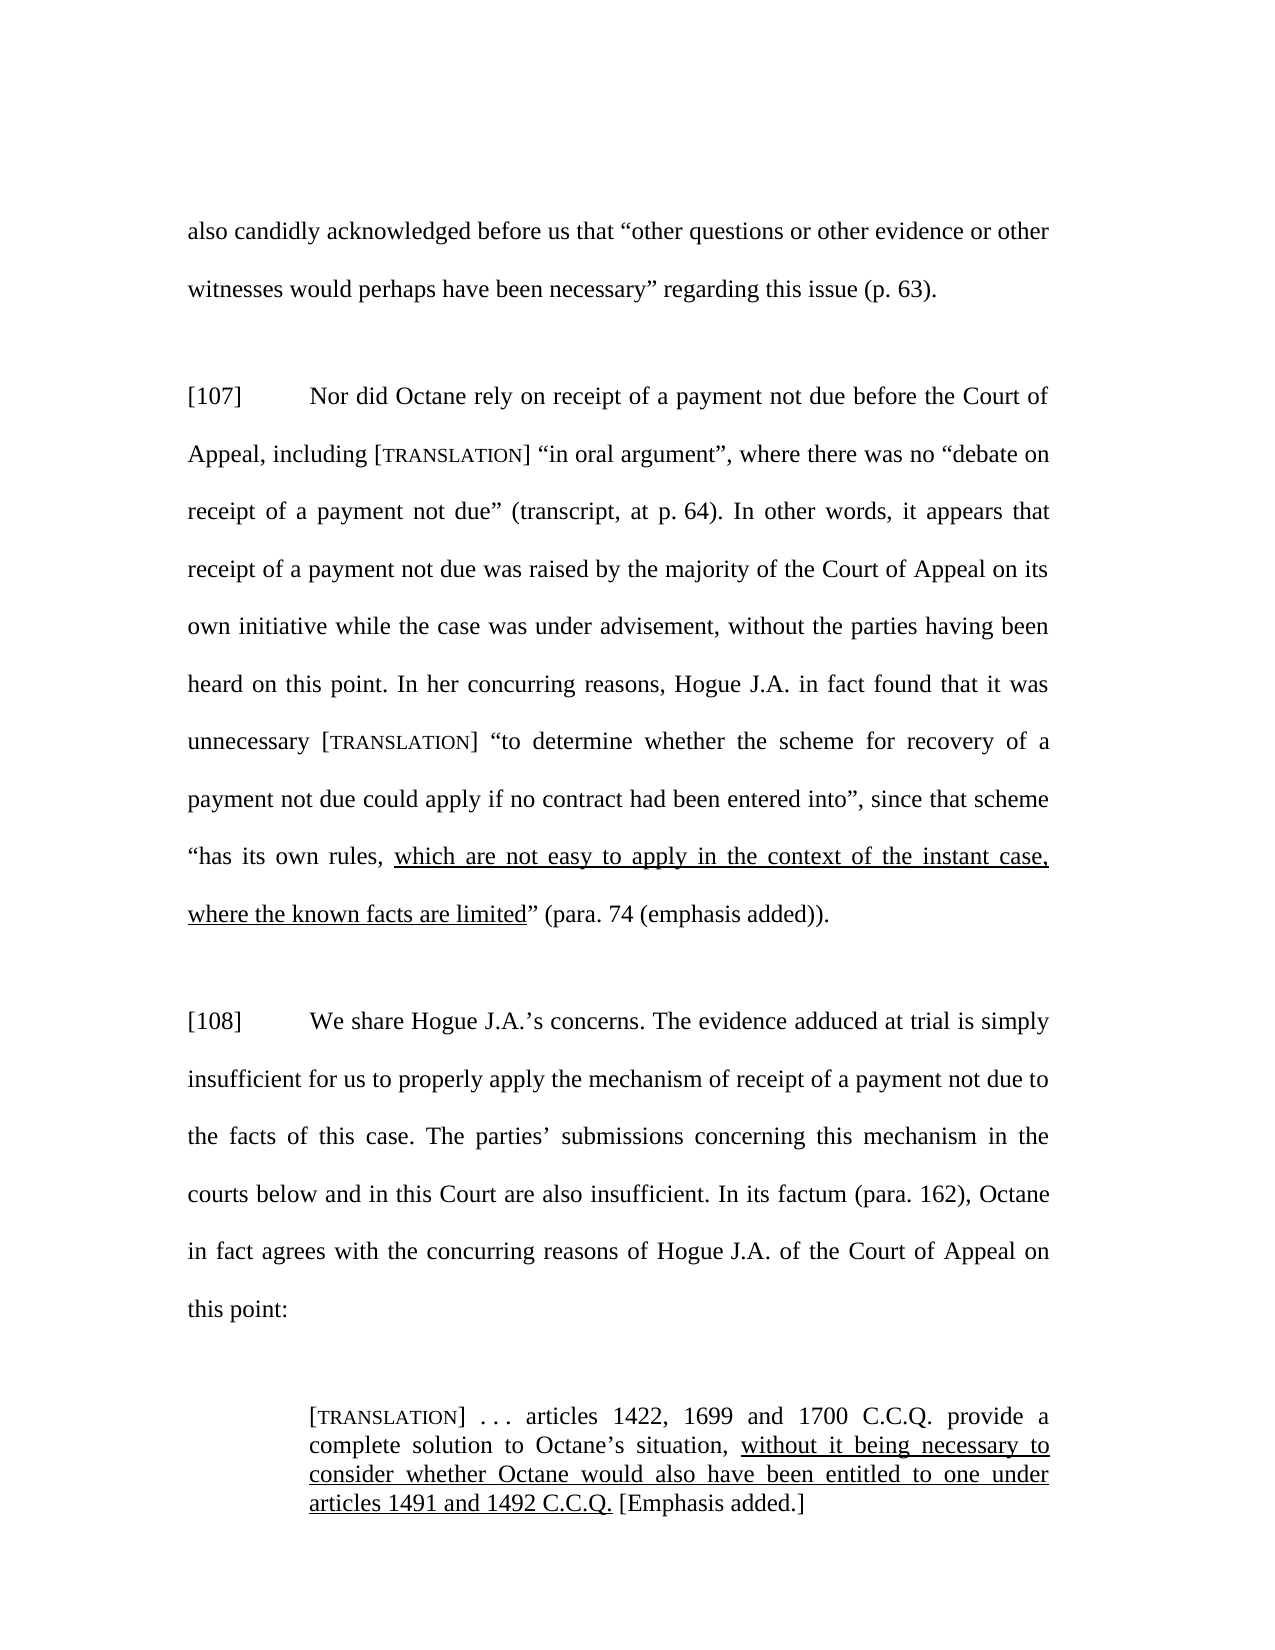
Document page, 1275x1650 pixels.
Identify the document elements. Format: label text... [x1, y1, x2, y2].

text [translation] . . . articles 1422, 1699 and 1700 C.C.Q. provide a complete solution to Octane’s situation, without it being necessary to consider whether Octane would also have been entitled to one under articles 1491 and 1492 C.C.Q. [Emphasis added.] [262, 1401, 1050, 1516]
text We share Hogue J.A.’s concerns. The evidence adduced at trial is simply insufficient for us to properly apply the mechanism of receipt of a payment not due to the facts of this case. The parties’ submissions concerning this mechanism in the courts below and in this Court are also insufficient. In its factum (para. 162), Octane in fact agrees with the concurring reasons of Hogue J.A. of the Court of Appeal on this point: [187, 1006, 1050, 1323]
text Nor did Octane rely on receipt of a payment not due before the Court of Appeal, including [translation] “in oral argument”, where there was no “debate on receipt of a payment not due” (transcript, at p. 64). In other words, it appears that receipt of a payment not due was raised by the majority of the Court of Appeal on its own initiative while the case was under advisement, without the parties having been heard on this point. In her concurring reasons, Hogue J.A. in fact found that it was unnecessary [translation] “to determine whether the scheme for recovery of a payment not due could apply if no contract had been entered into”, since that scheme “has its own rules, which are not easy to apply in the context of the instant case, where the known facts are limited” (para. 74 (emphasis added)). [187, 381, 1050, 928]
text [187, 216, 1050, 303]
